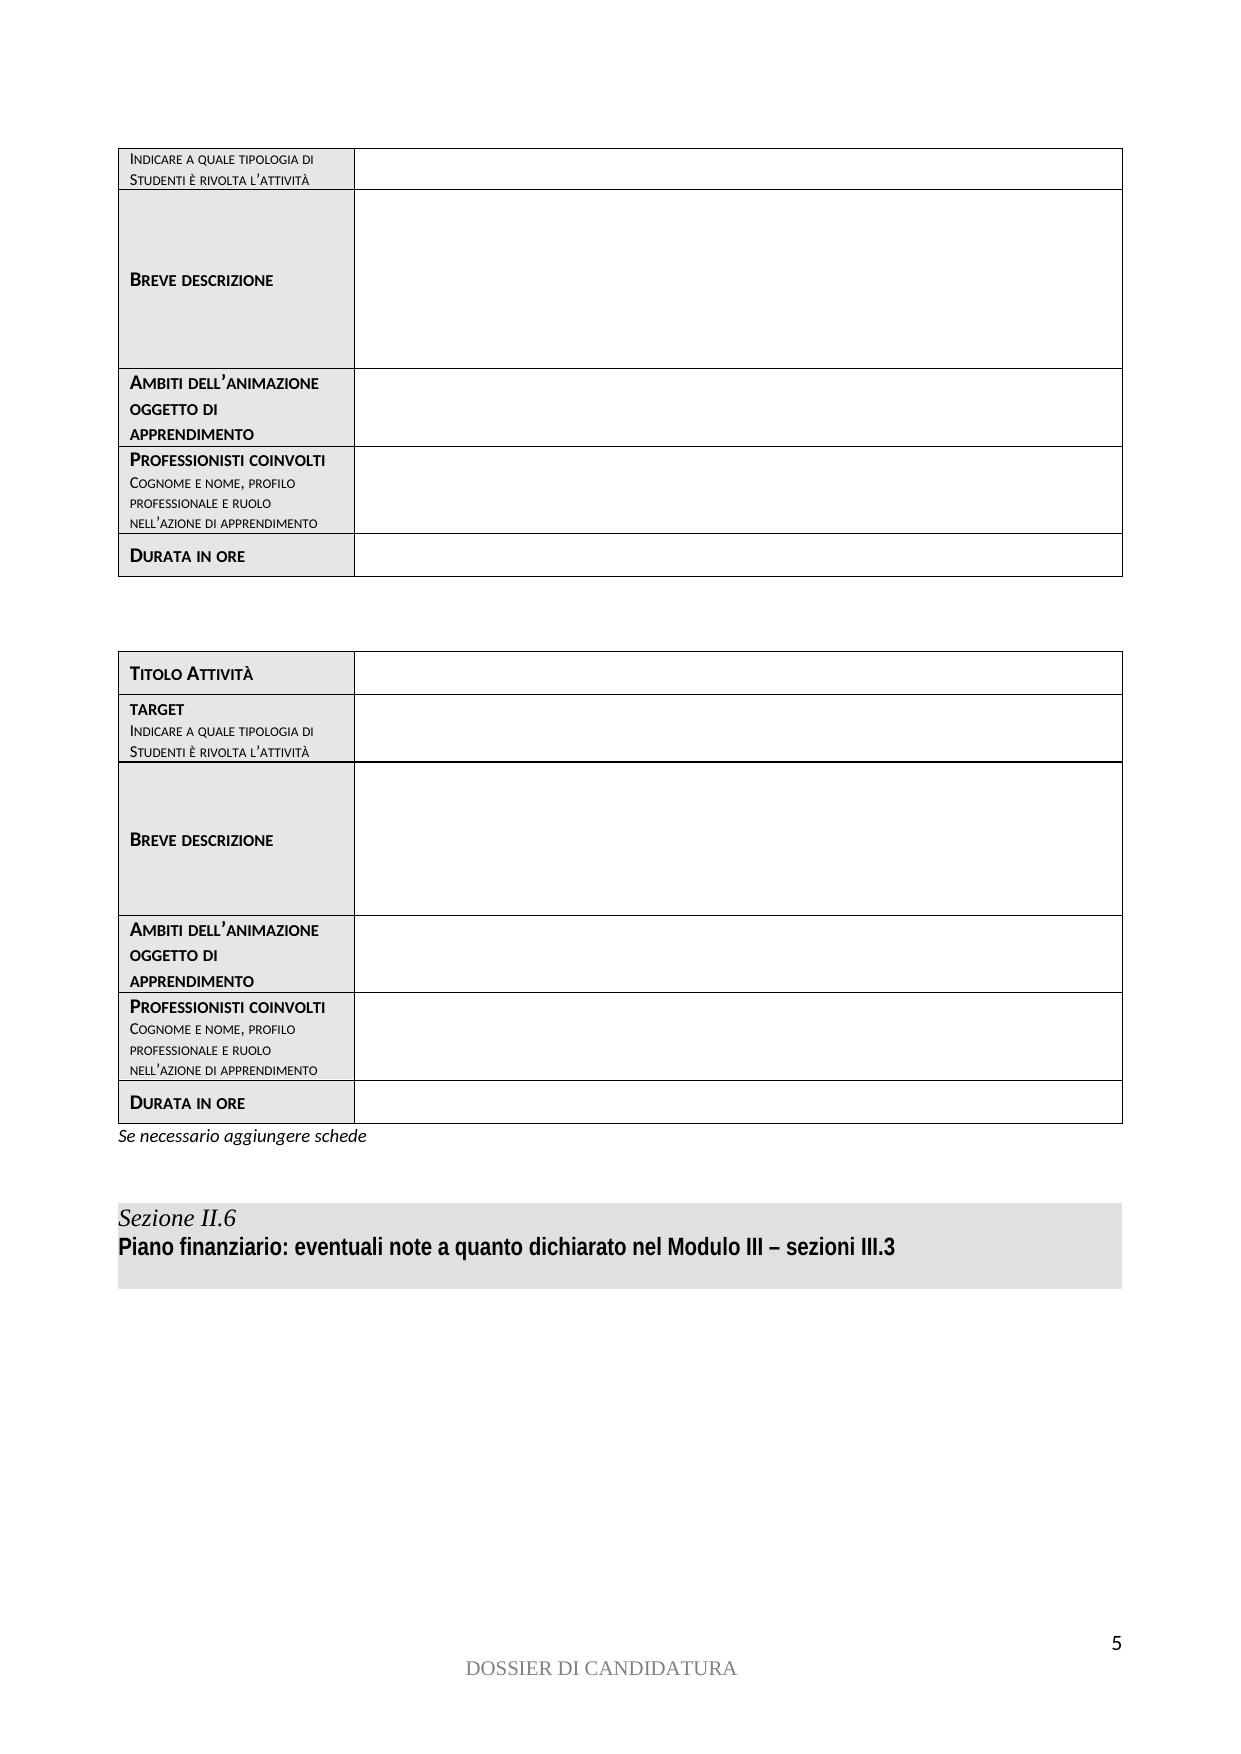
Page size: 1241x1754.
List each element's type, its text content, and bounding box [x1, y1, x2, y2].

table_cell [355, 916, 1122, 992]
table_cell Breve descrizione [119, 190, 354, 368]
table_cell Breve descrizione [119, 763, 354, 915]
table_cell [355, 695, 1122, 761]
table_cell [119, 447, 354, 533]
table_cell [355, 447, 1122, 533]
table_header Titolo Attività [119, 652, 354, 694]
table_cell Professionisti coinvolti Cognome e nome, profilo professionale e ruolo nell’azione di apprendimento [119, 993, 354, 1079]
table_header [355, 652, 1122, 694]
table_cell [355, 369, 1122, 446]
text Piano finanziario: eventuali note a quanto dichiarato nel Modulo III – sezioni III.3 [118, 1232, 1122, 1261]
table_cell Ambiti dell’animazione oggetto di apprendimento [119, 369, 354, 446]
table_cell Durata in ore [119, 534, 354, 576]
table_cell target Indicare a quale tipologia di Studenti è rivolta l’attività [119, 695, 354, 761]
table_cell [355, 763, 1122, 915]
table_cell [355, 993, 1122, 1079]
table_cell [119, 149, 354, 189]
table_cell [355, 1081, 1122, 1123]
table_cell [355, 534, 1122, 576]
table_cell Durata in ore [119, 1081, 354, 1123]
table_cell Ambiti dell’animazione oggetto di apprendimento [119, 916, 354, 992]
table_cell [355, 190, 1122, 368]
text Sezione II.6 [118, 1203, 1122, 1232]
text Se necessario aggiungere schede [118, 1124, 1122, 1147]
table_cell [355, 149, 1122, 189]
